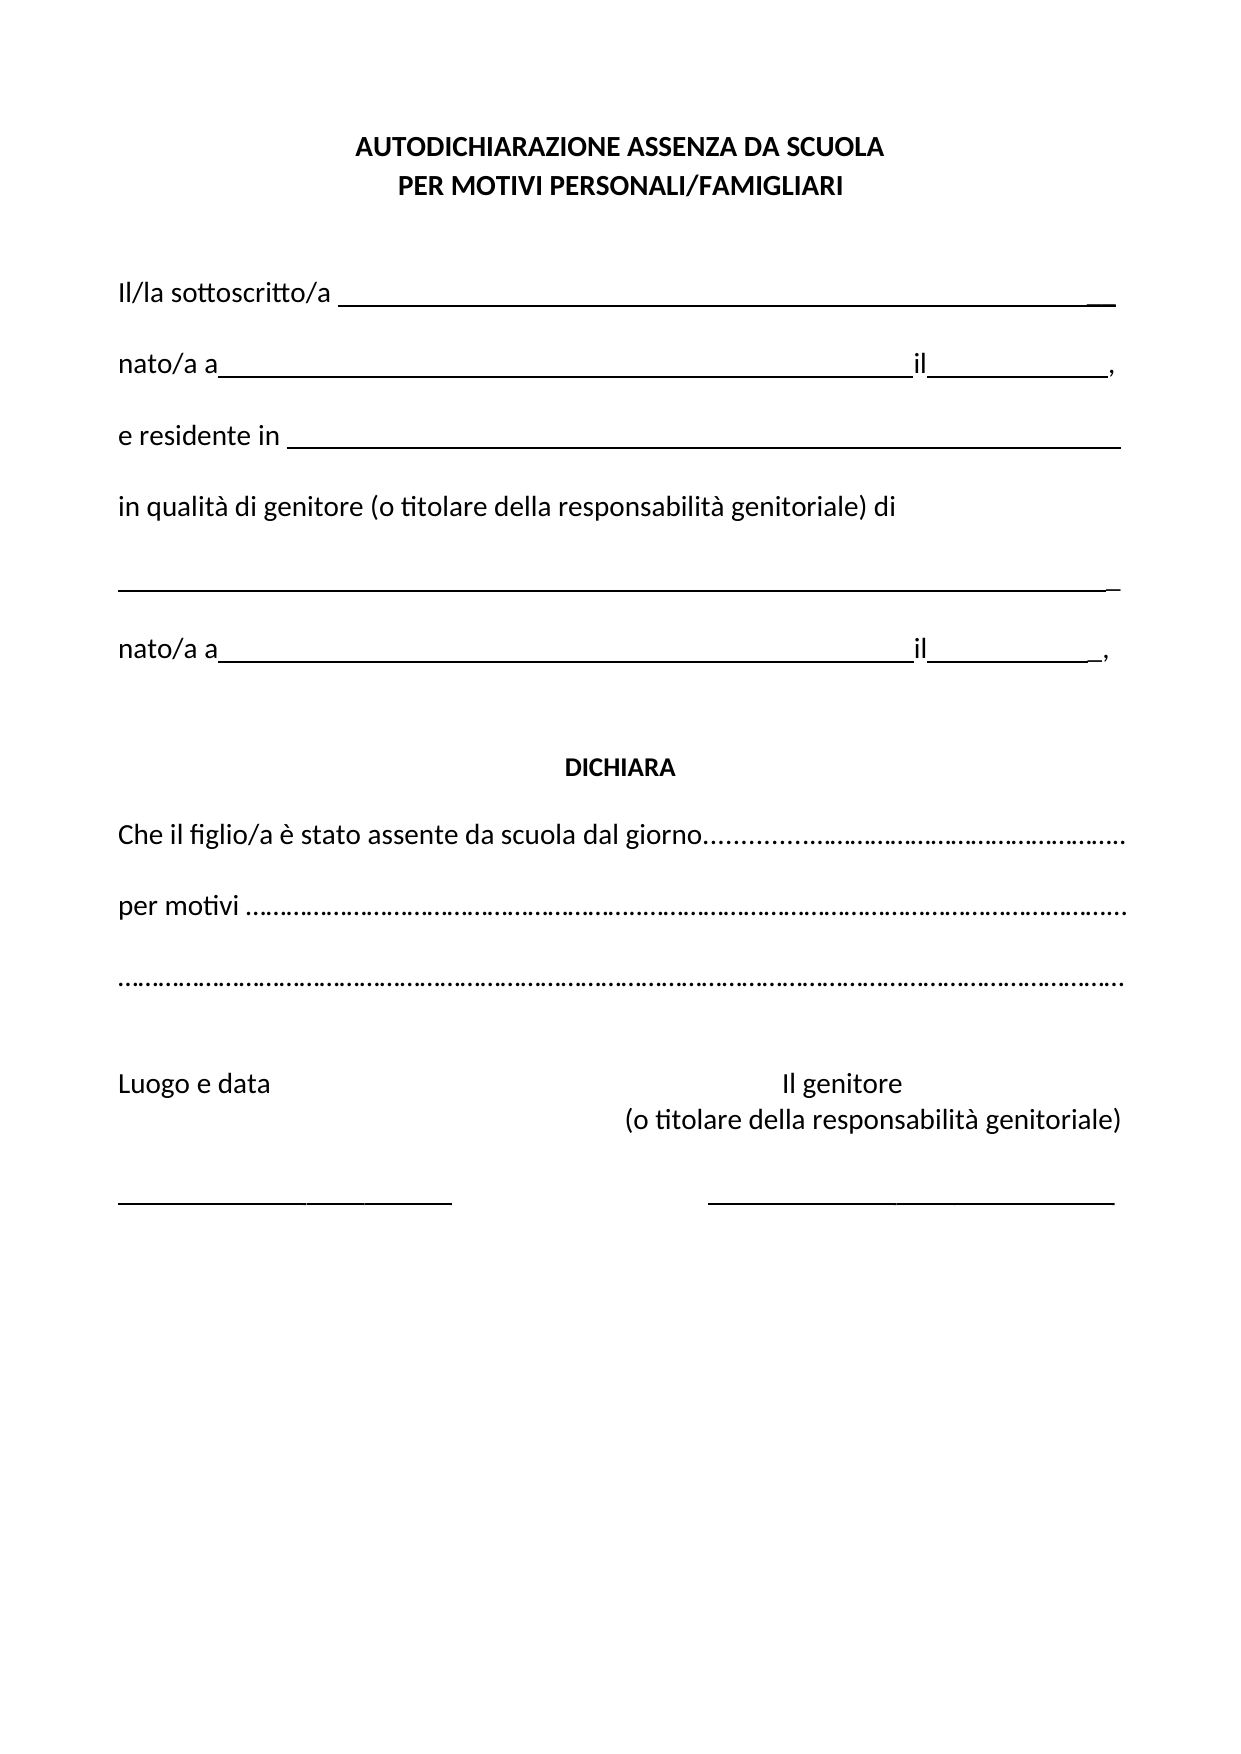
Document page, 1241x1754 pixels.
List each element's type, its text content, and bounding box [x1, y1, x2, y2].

text DICHIARA [563, 750, 677, 783]
subtitle PER MOTIVI PERSONALI/FAMIGLIARI [355, 167, 886, 203]
subtitle AUTODICHIARAZIONE ASSENZA DA SCUOLA [355, 128, 886, 164]
text nato/a a il , e residente in [118, 345, 1121, 452]
text Il/la sottoscritto/a __ [118, 274, 1134, 310]
text per motivi …………………………………………………..……………………………………………………………... [118, 887, 1134, 923]
text nato/a a il _, [118, 631, 1134, 666]
text …………………………………………………………………………………………………………………………………… [118, 958, 1134, 994]
text _ [118, 559, 1134, 595]
text (o titolare della responsabilità genitoriale) [624, 1101, 1134, 1136]
text in qualità di genitore (o titolare della responsabilità genitoriale) di [118, 488, 1134, 523]
text Luogo e data Il genitore [118, 1065, 1134, 1101]
text Che il figlio/a è stato assente da scuola dal giorno ……………………………………….. [118, 816, 1134, 851]
